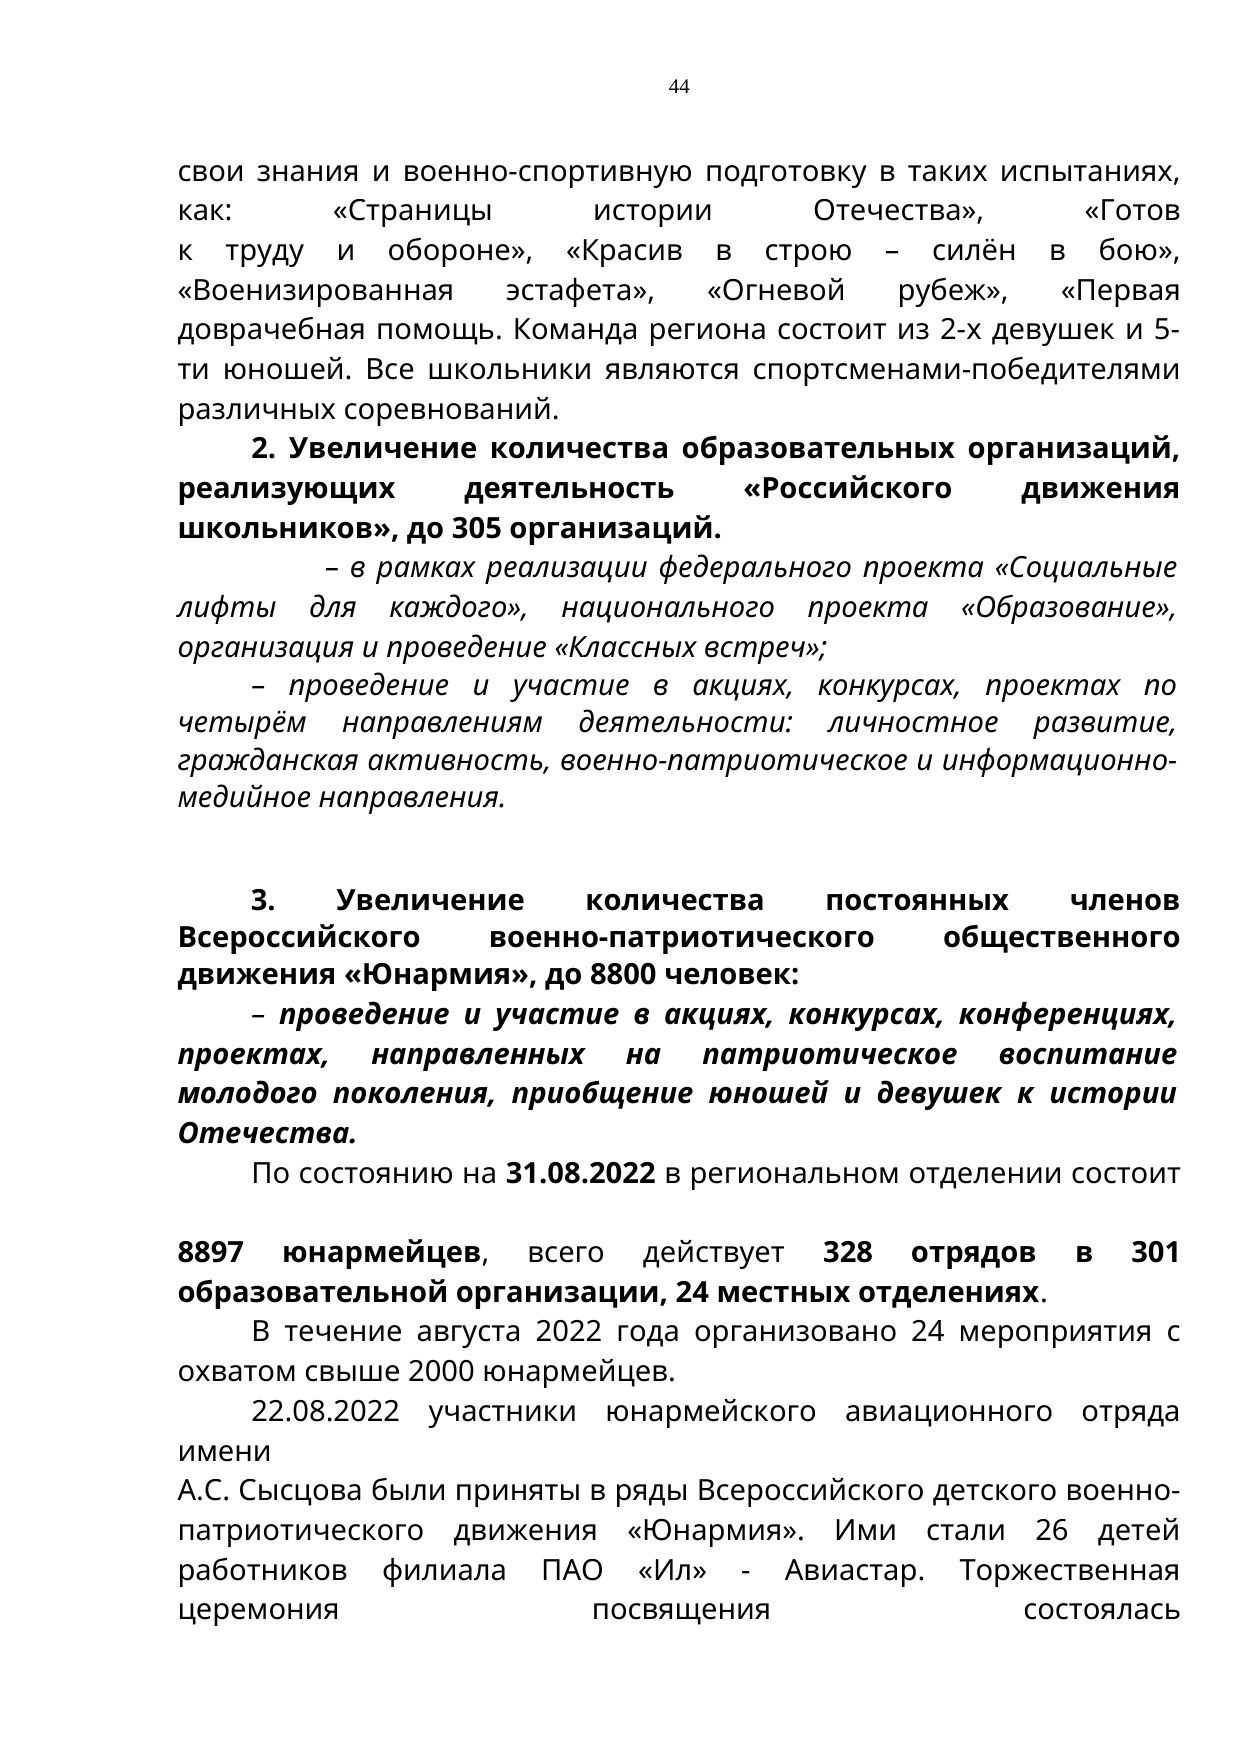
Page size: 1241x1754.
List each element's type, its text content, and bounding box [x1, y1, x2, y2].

text – проведение и участие в акциях, конкурсах, конференциях, проектах, направленных на патриотическое воспитание молодого поколения, приобщение юношей и девушек к истории Отечества. [177, 993, 1181, 1152]
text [177, 1390, 1181, 1628]
text 3. Увеличение количества постоянных членов Всероссийского военно-патриотического общественного движения «Юнармия», до 8800 человек: [177, 880, 1181, 993]
text – проведение и участие в акциях, конкурсах, проектах по четырём направлениям деятельности: личностное развитие, гражданская активность, военно-патриотическое и информационно-медийное направления. [177, 666, 1181, 816]
text 2. Увеличение количества образовательных организаций, реализующих деятельность «Российского движения школьников», до 305 организаций. [177, 428, 1181, 547]
text В течение августа 2022 года организовано 24 мероприятия с охватом свыше 2000 юнармейцев. [177, 1311, 1181, 1390]
text По состоянию на 31.08.2022 в региональном отделении состоит 8897 юнармейцев, всего действует 328 отрядов в 301 образовательной организации, 24 местных отделениях. [177, 1152, 1181, 1311]
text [177, 150, 1181, 428]
text – в рамках реализации федерального проекта «Социальные лифты для каждого», национального проекта «Образование», организация и проведение «Классных встреч»; [177, 547, 1181, 666]
